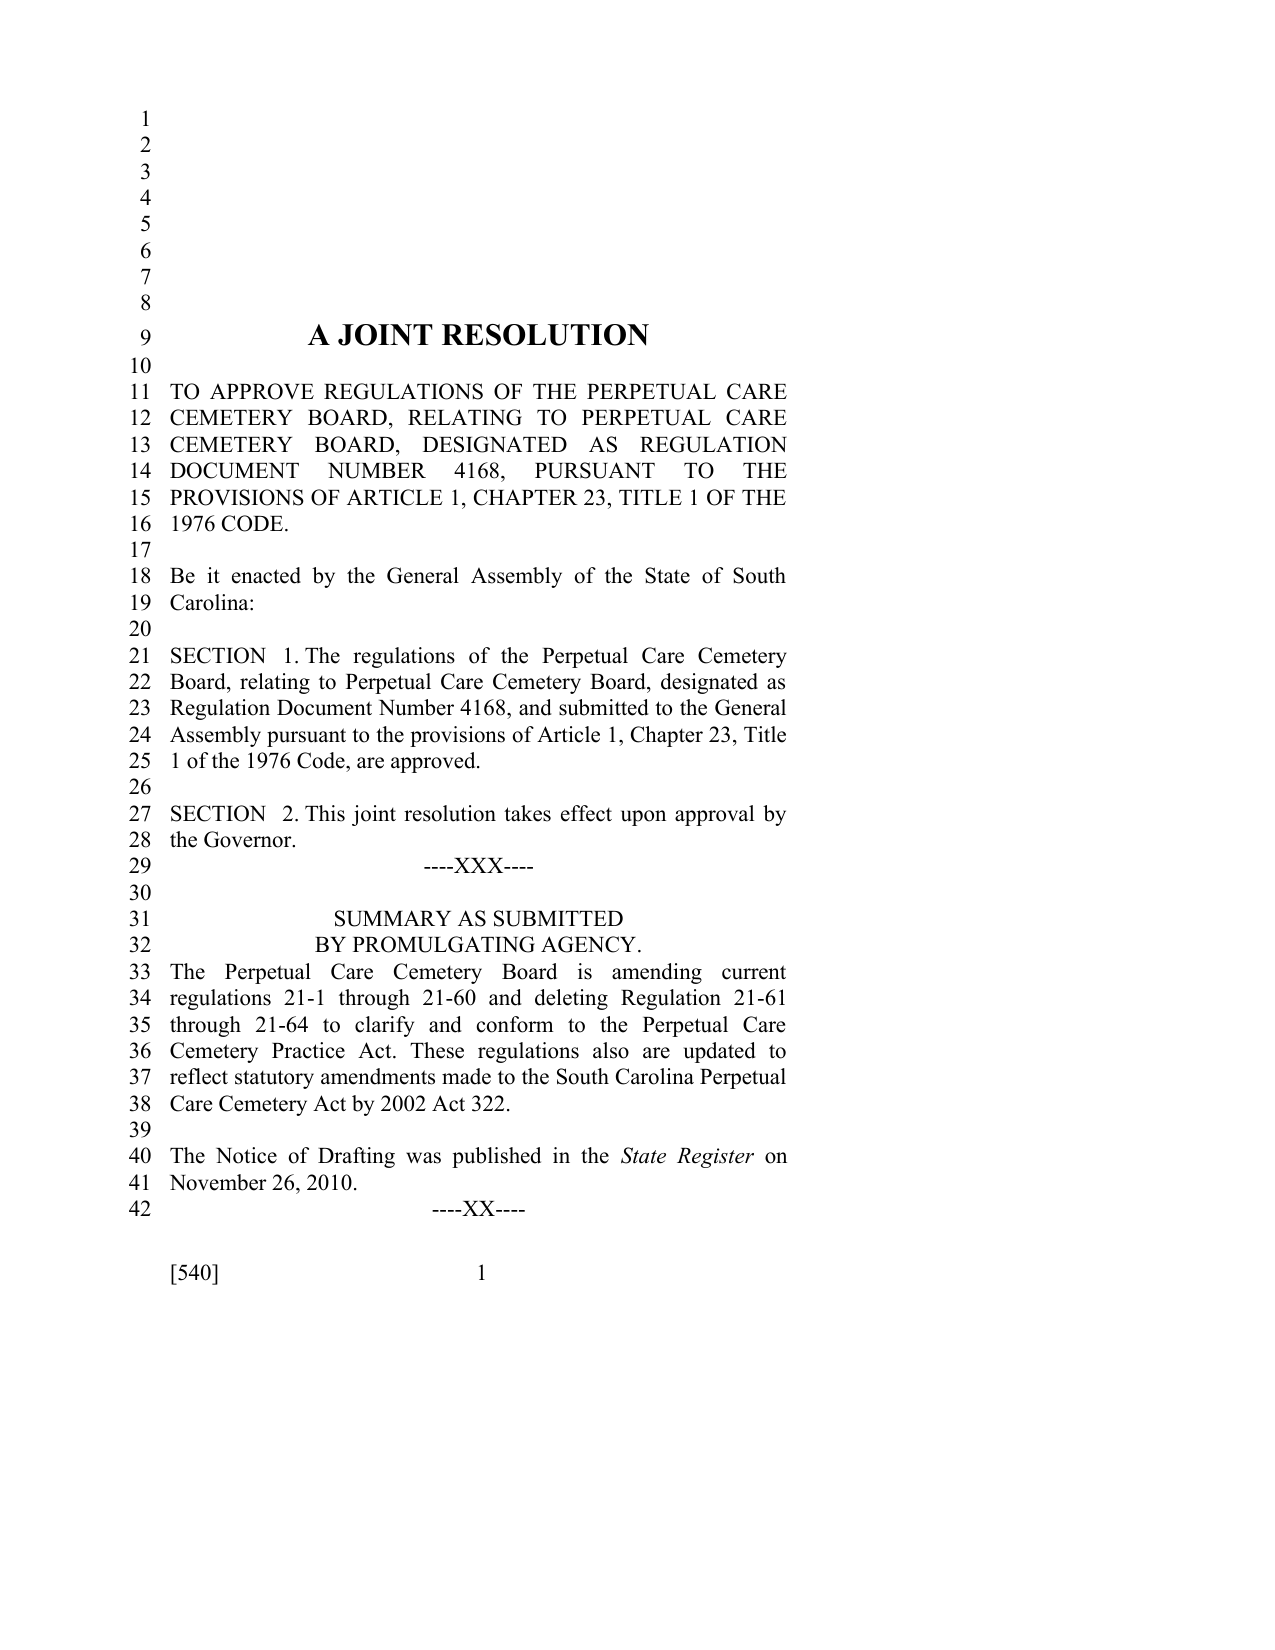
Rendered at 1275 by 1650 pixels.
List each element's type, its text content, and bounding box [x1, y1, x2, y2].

text BY PROMULGATING AGENCY. [169, 932, 787, 958]
text TO APPROVE REGULATIONS OF THE PERPETUAL CARE CEMETERY BOARD, RELATING TO PERPETUAL CARE CEMETERY BOARD, DESIGNATED AS REGULATION DOCUMENT NUMBER 4168, PURSUANT TO THE PROVISIONS OF ARTICLE 1, CHAPTER 23, TITLE 1 OF THE 1976 CODE. [169, 378, 787, 536]
text The Notice of Drafting was published in the State Register on November 26, 2010. [169, 1142, 787, 1195]
text ----XXX---- [169, 852, 787, 879]
text The Perpetual Care Cemetery Board is amending current regulations 21-1 through 21-60 and deleting Regulation 21-61 through 21-64 to clarify and conform to the Perpetual Care Cemetery Practice Act. These regulations also are updated to reflect statutory amendments made to the South Carolina Perpetual Care Cemetery Act by 2002 Act 322. [169, 958, 787, 1116]
text Be it enacted by the General Assembly of the State of South Carolina: [169, 563, 787, 615]
text SECTION 2. This joint resolution takes effect upon approval by the Governor. [169, 800, 787, 852]
text SECTION 1. The regulations of the Perpetual Care Cemetery Board, relating to Perpetual Care Cemetery Board, designated as Regulation Document Number 4168, and submitted to the General Assembly pursuant to the provisions of Article 1, Chapter 23, Title 1 of the 1976 Code, are approved. [169, 642, 787, 773]
text ----XX---- [169, 1195, 787, 1221]
text SUMMARY AS SUBMITTED [169, 905, 787, 932]
text A JOINT RESOLUTION [169, 316, 787, 352]
